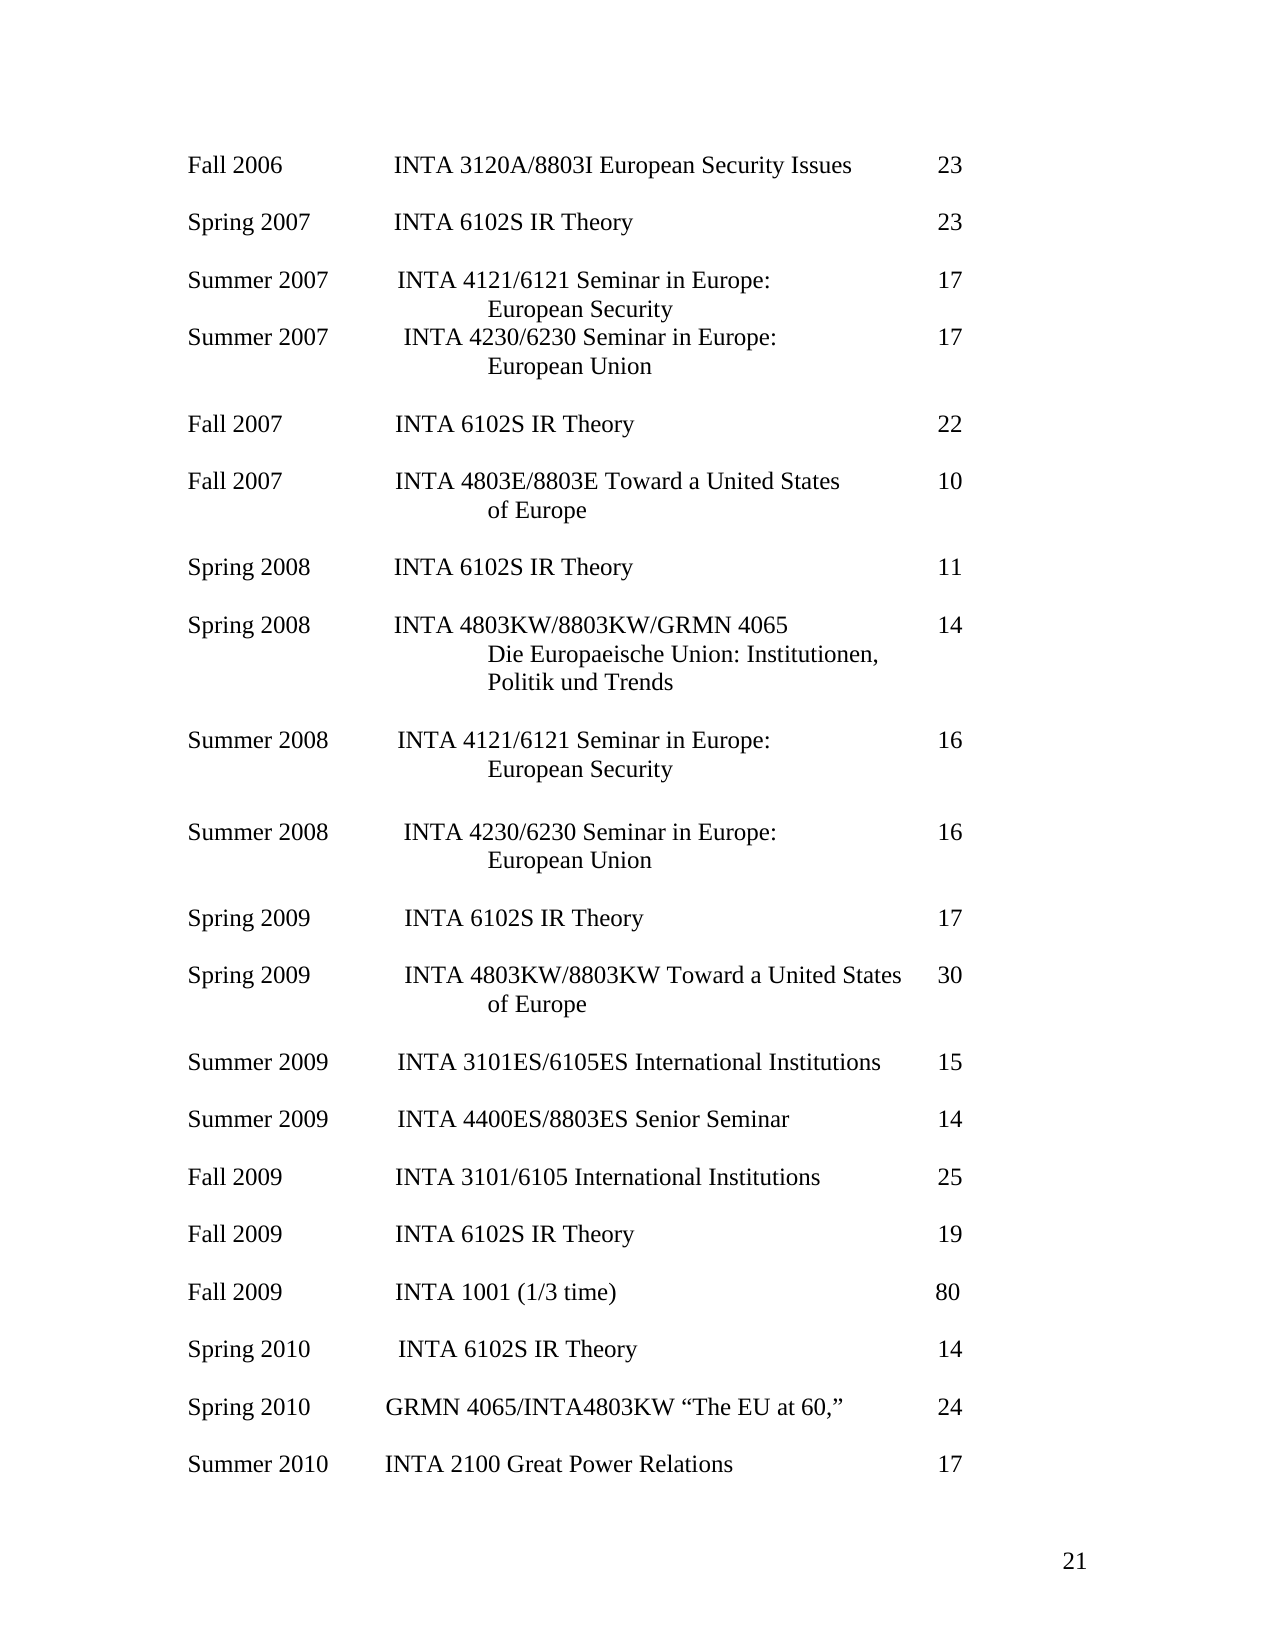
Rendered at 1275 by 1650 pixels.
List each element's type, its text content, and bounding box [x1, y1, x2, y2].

text Summer 2009 INTA 3101ES/6105ES International Institutions 15 [187, 1047, 1087, 1075]
text of Europe [187, 495, 1087, 524]
text Summer 2010 INTA 2100 Great Power Relations 17 [187, 1449, 1087, 1478]
text European Union [187, 351, 1087, 380]
text Spring 2009 INTA 4803KW/8803KW Toward a United States 30 [187, 960, 1087, 989]
text European Security [187, 754, 1087, 782]
text Fall 2006 INTA 3120A/8803I European Security Issues 23 [187, 150, 1087, 179]
text Fall 2007 INTA 4803E/8803E Toward a United States 10 [187, 466, 1087, 495]
text Summer 2008 INTA 4230/6230 Seminar in Europe: 16 [187, 817, 1087, 845]
text Spring 2007 INTA 6102S IR Theory 23 [187, 207, 1087, 236]
text Summer 2009 INTA 4400ES/8803ES Senior Seminar 14 [187, 1104, 1087, 1133]
text Spring 2009 INTA 6102S IR Theory 17 [187, 903, 1087, 932]
text Fall 2009 INTA 6102S IR Theory 19 [187, 1219, 1087, 1248]
text Politik und Trends [187, 667, 1087, 696]
text Fall 2009 INTA 3101/6105 International Institutions 25 [187, 1162, 1087, 1190]
text Summer 2007 INTA 4121/6121 Seminar in Europe: 17 [187, 265, 1087, 294]
text Fall 2009 INTA 1001 (1/3 time) 80 [187, 1277, 1087, 1305]
text European Security [187, 294, 1087, 322]
text Spring 2008 INTA 6102S IR Theory 11 [187, 552, 1087, 581]
text Spring 2010 INTA 6102S IR Theory 14 [187, 1334, 1087, 1363]
text of Europe [187, 989, 1087, 1018]
text Spring 2010 GRMN 4065/INTA4803KW “The EU at 60,” 24 [187, 1392, 1087, 1420]
text Summer 2007 INTA 4230/6230 Seminar in Europe: 17 [187, 322, 1087, 351]
text European Union [187, 845, 1087, 874]
text Summer 2008 INTA 4121/6121 Seminar in Europe: 16 [187, 725, 1087, 754]
text Fall 2007 INTA 6102S IR Theory 22 [187, 409, 1087, 437]
text Spring 2008 INTA 4803KW/8803KW/GRMN 4065 14 [187, 610, 1087, 639]
text Die Europaeische Union: Institutionen, [187, 639, 1087, 667]
